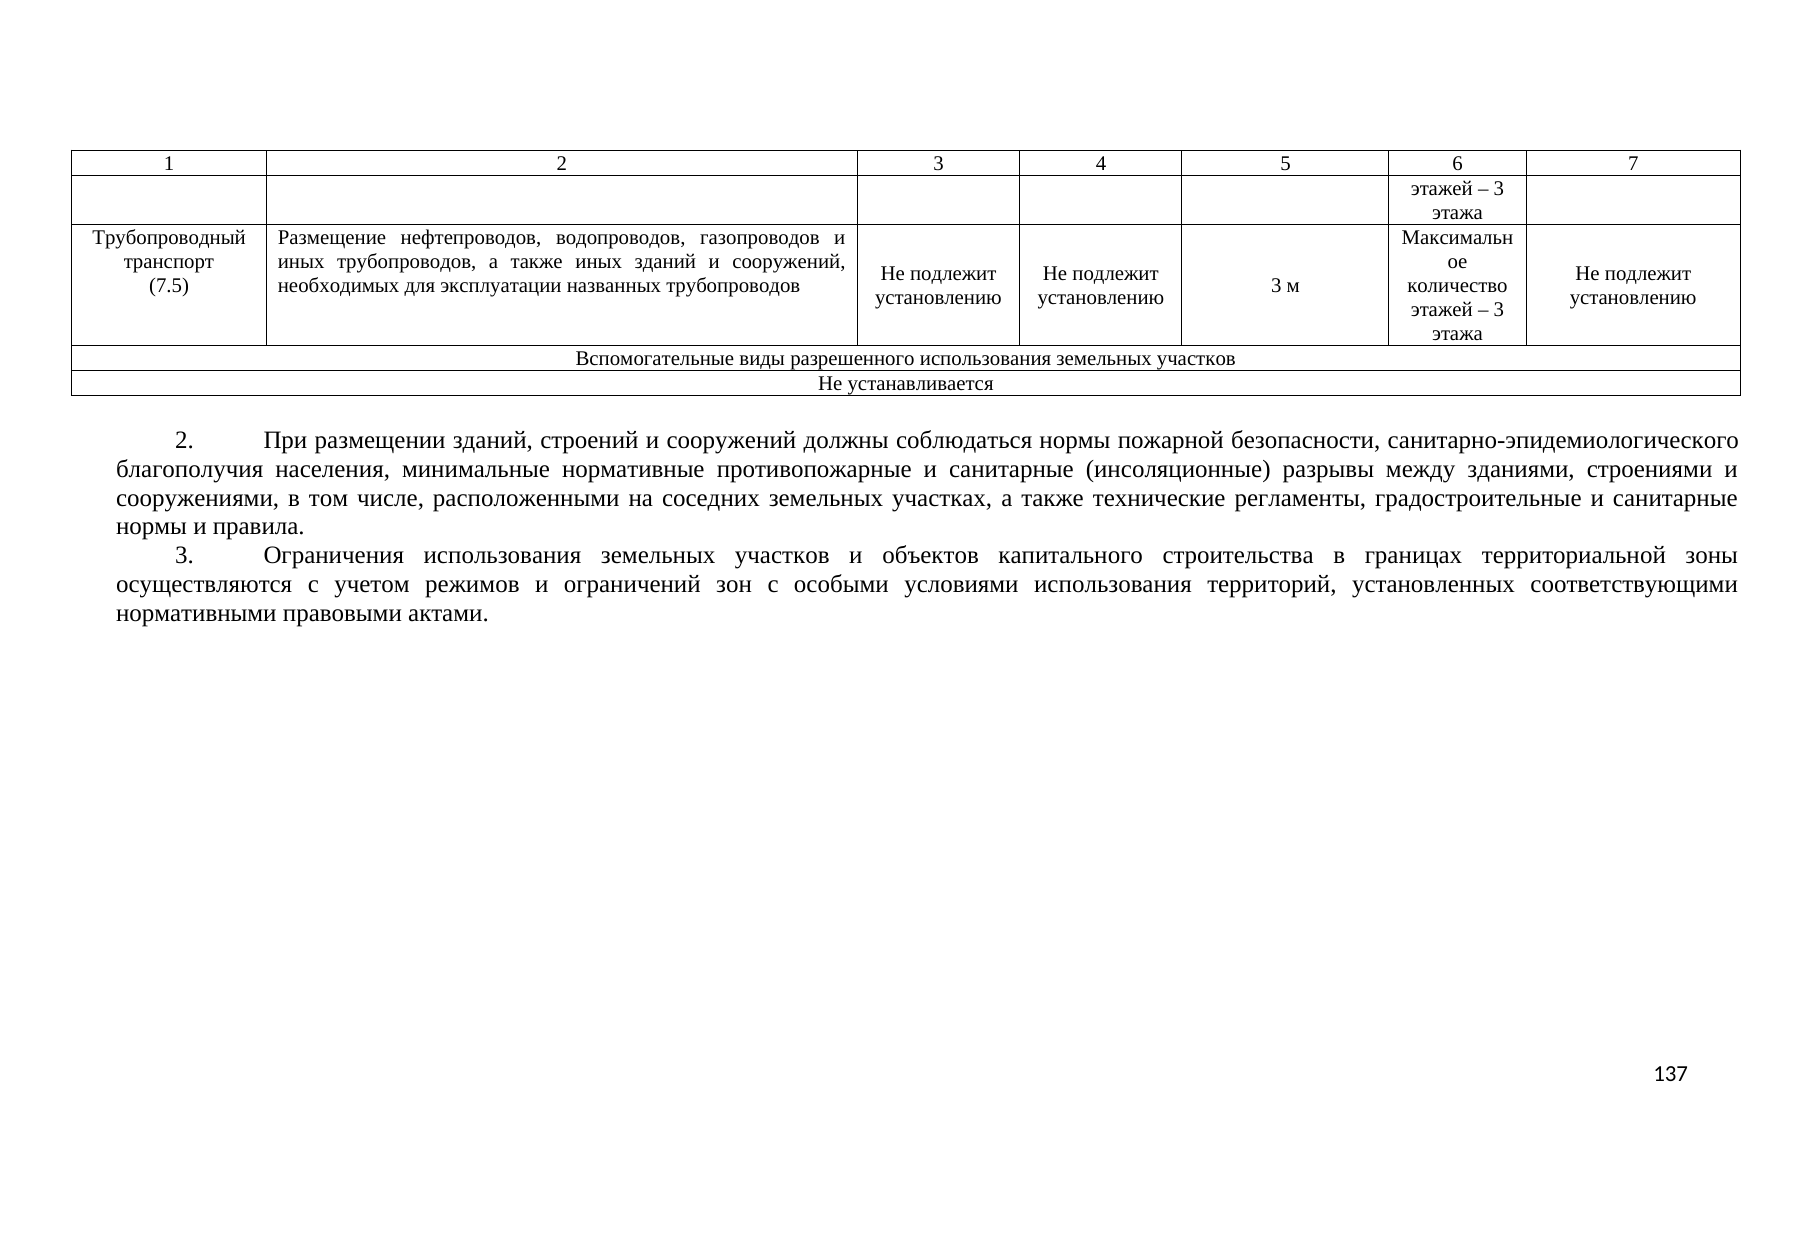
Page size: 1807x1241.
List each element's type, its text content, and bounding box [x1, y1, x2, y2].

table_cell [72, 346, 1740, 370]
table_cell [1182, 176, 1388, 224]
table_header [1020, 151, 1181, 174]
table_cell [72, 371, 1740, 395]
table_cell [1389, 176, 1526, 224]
list При размещении зданий, строений и сооружений должны соблюдаться нормы пожарной безопасности, санитарно-эпидемиологического благополучия населения, минимальные нормативные противопожарные и санитарные (инсоляционные) разрывы между зданиями, строениями и сооружениями, в том числе, расположенными на соседних земельных участках, а также технические регламенты, градостроительные и санитарные нормы и правила. [116, 425, 1740, 540]
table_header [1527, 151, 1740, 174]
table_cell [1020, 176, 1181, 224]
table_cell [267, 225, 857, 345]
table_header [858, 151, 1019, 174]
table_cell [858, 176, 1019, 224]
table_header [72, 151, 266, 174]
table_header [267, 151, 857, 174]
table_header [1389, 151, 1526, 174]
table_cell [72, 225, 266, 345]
list Ограничения использования земельных участков и объектов капитального строительства в границах территориальной зоны осуществляются с учетом режимов и ограничений зон с особыми условиями использования территорий, установленных соответствующими нормативными правовыми актами. [116, 540, 1740, 626]
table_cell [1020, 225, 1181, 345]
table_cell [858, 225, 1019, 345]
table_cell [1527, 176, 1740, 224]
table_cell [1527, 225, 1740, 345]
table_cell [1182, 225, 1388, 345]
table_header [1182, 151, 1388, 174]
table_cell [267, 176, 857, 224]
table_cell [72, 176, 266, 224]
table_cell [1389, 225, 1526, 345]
